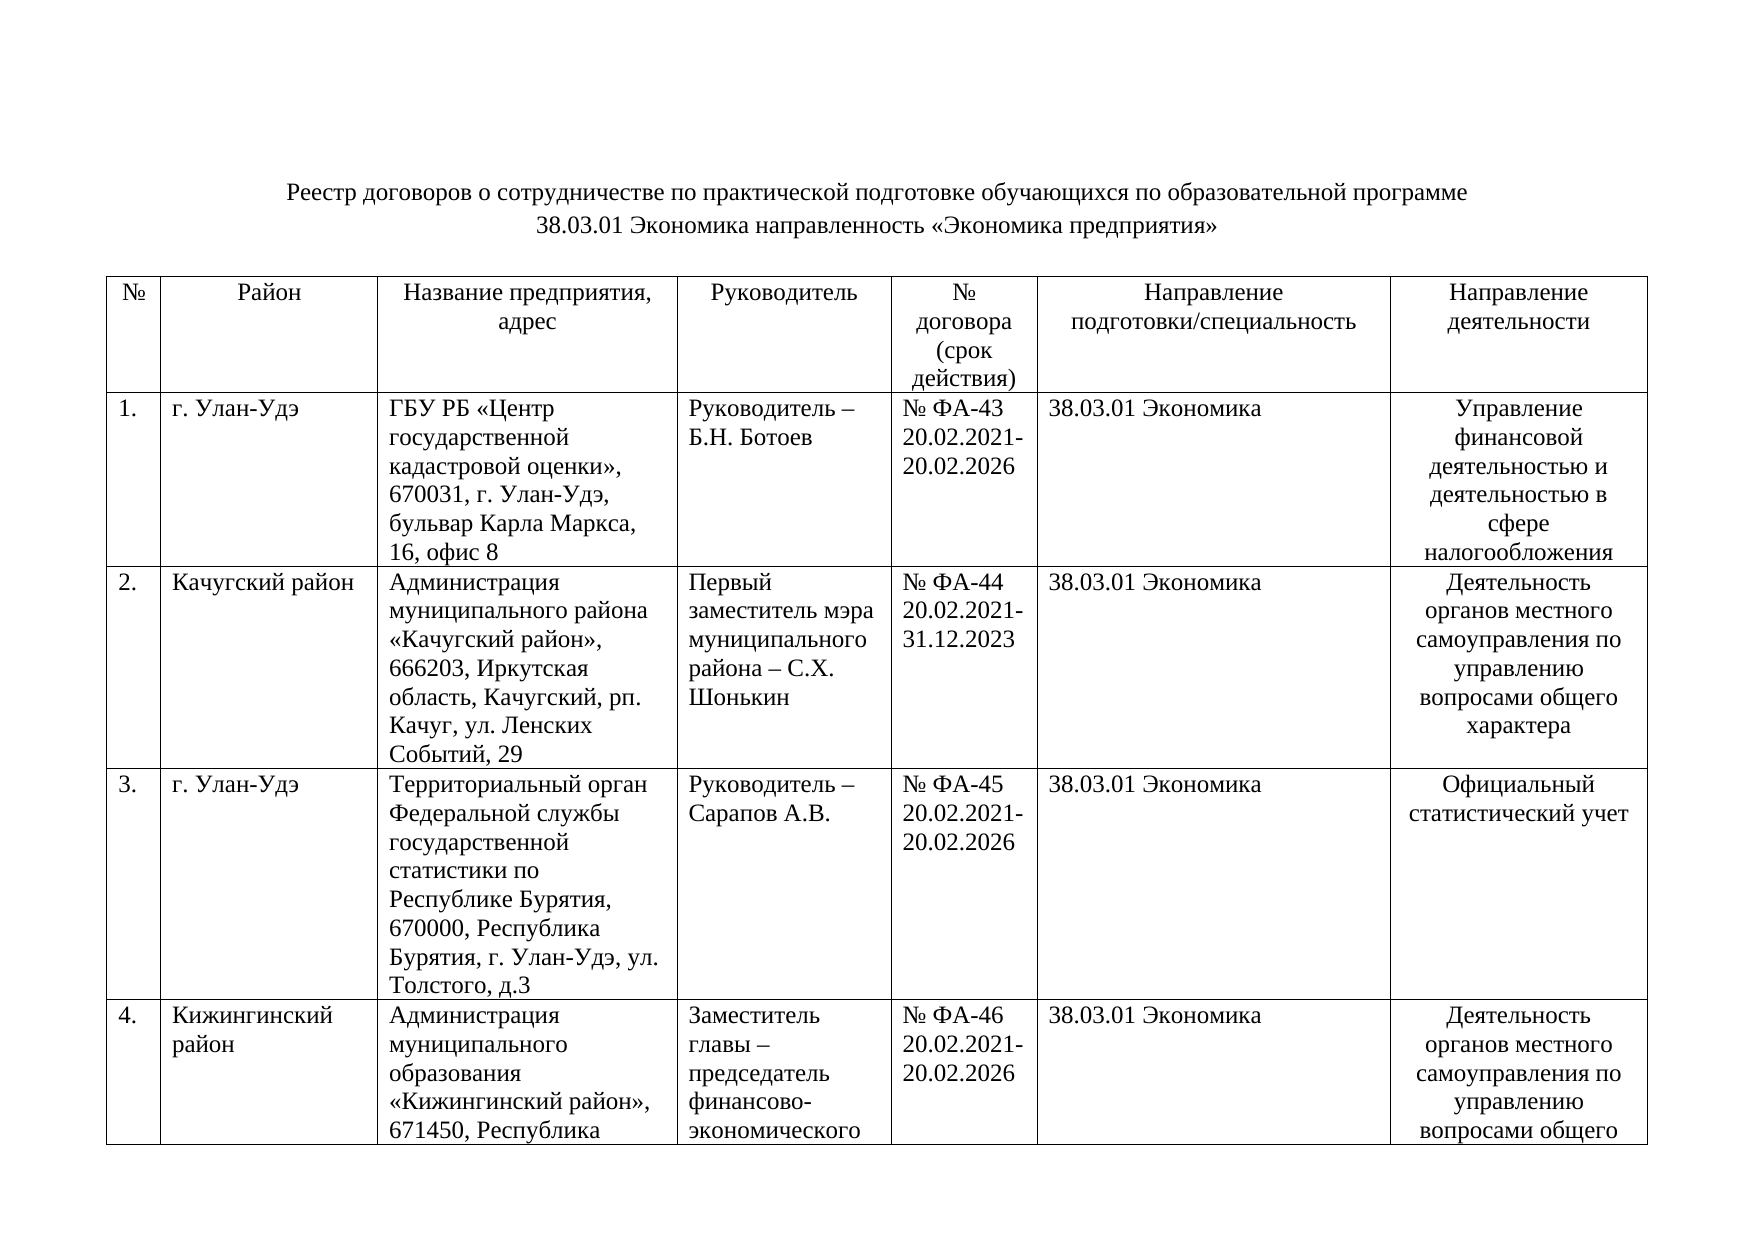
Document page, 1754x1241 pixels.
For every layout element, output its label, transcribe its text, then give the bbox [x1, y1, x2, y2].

table_header Направление деятельности [1391, 277, 1647, 392]
table_cell № ФА-44 20.02.2021-31.12.2023 [892, 567, 1037, 768]
table_header № договора (срок действия) [892, 277, 1037, 392]
table_header Район [161, 277, 377, 392]
table_cell 38.03.01 Экономика [1038, 567, 1390, 768]
table_cell Администрация муниципального района «Качугский район», 666203, Иркутская область, Качугский, рп. Качуг, ул. Ленских Событий, 29 [378, 567, 677, 768]
table_cell Официальный статистический учет [1391, 769, 1647, 999]
table_cell ГБУ РБ «Центр государственной кадастровой оценки», 670031, г. Улан-Удэ, бульвар Карла Маркса, 16, офис 8 [378, 393, 677, 566]
text Реестр договоров о сотрудничестве по практической подготовке обучающихся по образовательной программе [118, 177, 1636, 206]
table_cell № ФА-45 20.02.2021-20.02.2026 [892, 769, 1037, 999]
table_header № [107, 277, 160, 392]
table_cell 38.03.01 Экономика [1038, 769, 1390, 999]
table_cell г. Улан-Удэ [161, 393, 377, 566]
table_header Название предприятия, адрес [378, 277, 677, 392]
table_cell 1. [107, 393, 160, 566]
table_cell Руководитель – Сарапов А.В. [678, 769, 891, 999]
table_cell № ФА-43 20.02.2021-20.02.2026 [892, 393, 1037, 566]
table_cell Качугский район [161, 567, 377, 768]
table_cell Деятельность органов местного самоуправления по управлению вопросами общего характера [1391, 567, 1647, 768]
table_cell 2. [107, 567, 160, 768]
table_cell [678, 1000, 891, 1144]
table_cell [892, 1000, 1037, 1144]
table_cell 38.03.01 Экономика [1038, 393, 1390, 566]
table_cell Первый заместитель мэра муниципального района – С.Х. Шонькин [678, 567, 891, 768]
table_cell 38.03.01 Экономика [1038, 1000, 1390, 1144]
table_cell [1391, 1000, 1647, 1144]
table_cell Управление финансовой деятельностью и деятельностью в сфере налогообложения [1391, 393, 1647, 566]
table_cell г. Улан-Удэ [161, 769, 377, 999]
table_cell Руководитель – Б.Н. Ботоев [678, 393, 891, 566]
table_cell Территориальный орган Федеральной службы государственной статистики по Республике Бурятия, 670000, Республика Бурятия, г. Улан-Удэ, ул. Толстого, д.3 [378, 769, 677, 999]
table_cell Кижингинский район [161, 1000, 377, 1144]
text 38.03.01 Экономика направленность «Экономика предприятия» [118, 210, 1636, 239]
table_cell 4. [107, 1000, 160, 1144]
table_header Руководитель [678, 277, 891, 392]
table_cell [378, 1000, 677, 1144]
table_header Направление подготовки/специальность [1038, 277, 1390, 392]
table_cell 3. [107, 769, 160, 999]
